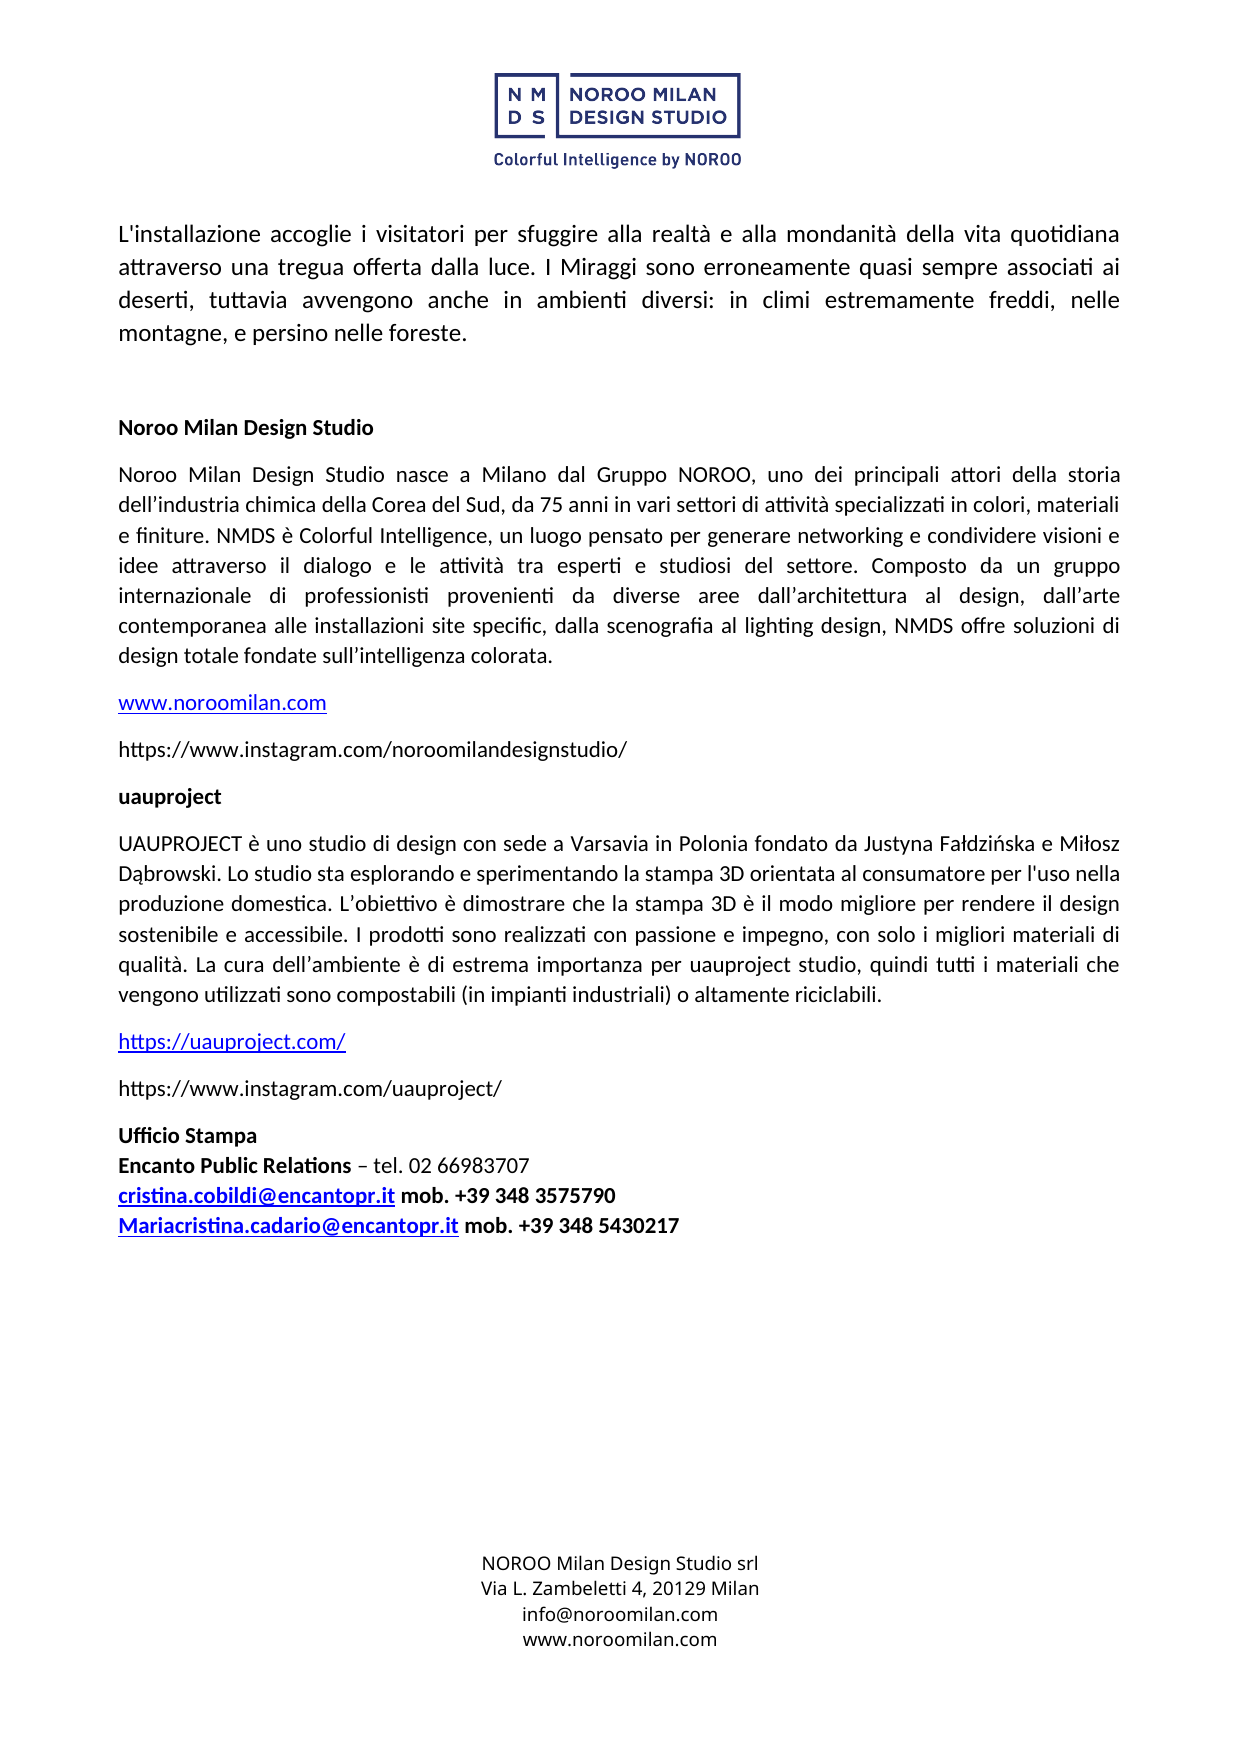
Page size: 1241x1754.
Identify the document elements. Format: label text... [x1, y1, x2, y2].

text UAUPROJECT è uno studio di design con sede a Varsavia in Polonia fondato da Justyna Fałdzińska e Miłosz Dąbrowski. Lo studio sta esplorando e sperimentando la stampa 3D orientata al consumatore per l'uso nella produzione domestica. L’obiettivo è dimostrare che la stampa 3D è il modo migliore per rendere il design sostenibile e accessibile. I prodotti sono realizzati con passione e impegno, con solo i migliori materiali di qualità. La cura dell’ambiente è di estrema importanza per uauproject studio, quindi tutti i materiali che vengono utilizzati sono compostabili (in impianti industriali) o altamente riciclabili. [118, 829, 1122, 1008]
text https://www.instagram.com/noroomilandesignstudio/ [118, 735, 1122, 763]
text https://www.instagram.com/uauproject/ [118, 1074, 1122, 1102]
text L'installazione accoglie i visitatori per sfuggire alla realtà e alla mondanità della vita quotidiana attraverso una tregua offerta dalla luce. I Miraggi sono erroneamente quasi sempre associati ai deserti, tuttavia avvengono anche in ambienti diversi: in climi estremamente freddi, nelle montagne, e persino nelle foreste. [118, 218, 1122, 348]
text Noroo Milan Design Studio [118, 413, 1122, 442]
text Encanto Public Relations – tel. 02 66983707 [118, 1151, 1122, 1179]
text Noroo Milan Design Studio nasce a Milano dal Gruppo NOROO, uno dei principali attori della storia dell’industria chimica della Corea del Sud, da 75 anni in vari settori di attività specializzati in colori, materiali e finiture. NMDS è Colorful Intelligence, un luogo pensato per generare networking e condividere visioni e idee attraverso il dialogo e le attività tra esperti e studiosi del settore. Composto da un gruppo internazionale di professionisti provenienti da diverse aree dall’architettura al design, dall’arte contemporanea alle installazioni site specific, dalla scenografia al lighting design, NMDS offre soluzioni di design totale fondate sull’intelligenza colorata. [118, 460, 1122, 670]
text https://uauproject.com/ [118, 1027, 1122, 1055]
text uauproject [118, 782, 1122, 810]
text Ufficio Stampa [118, 1121, 1122, 1149]
picture [494, 73, 741, 169]
text cristina.cobildi@encantopr.it mob. +39 348 3575790 [118, 1181, 1122, 1209]
text Mariacristina.cadario@encantopr.it mob. +39 348 5430217 [118, 1211, 1122, 1239]
text www.noroomilan.com [118, 688, 1122, 717]
